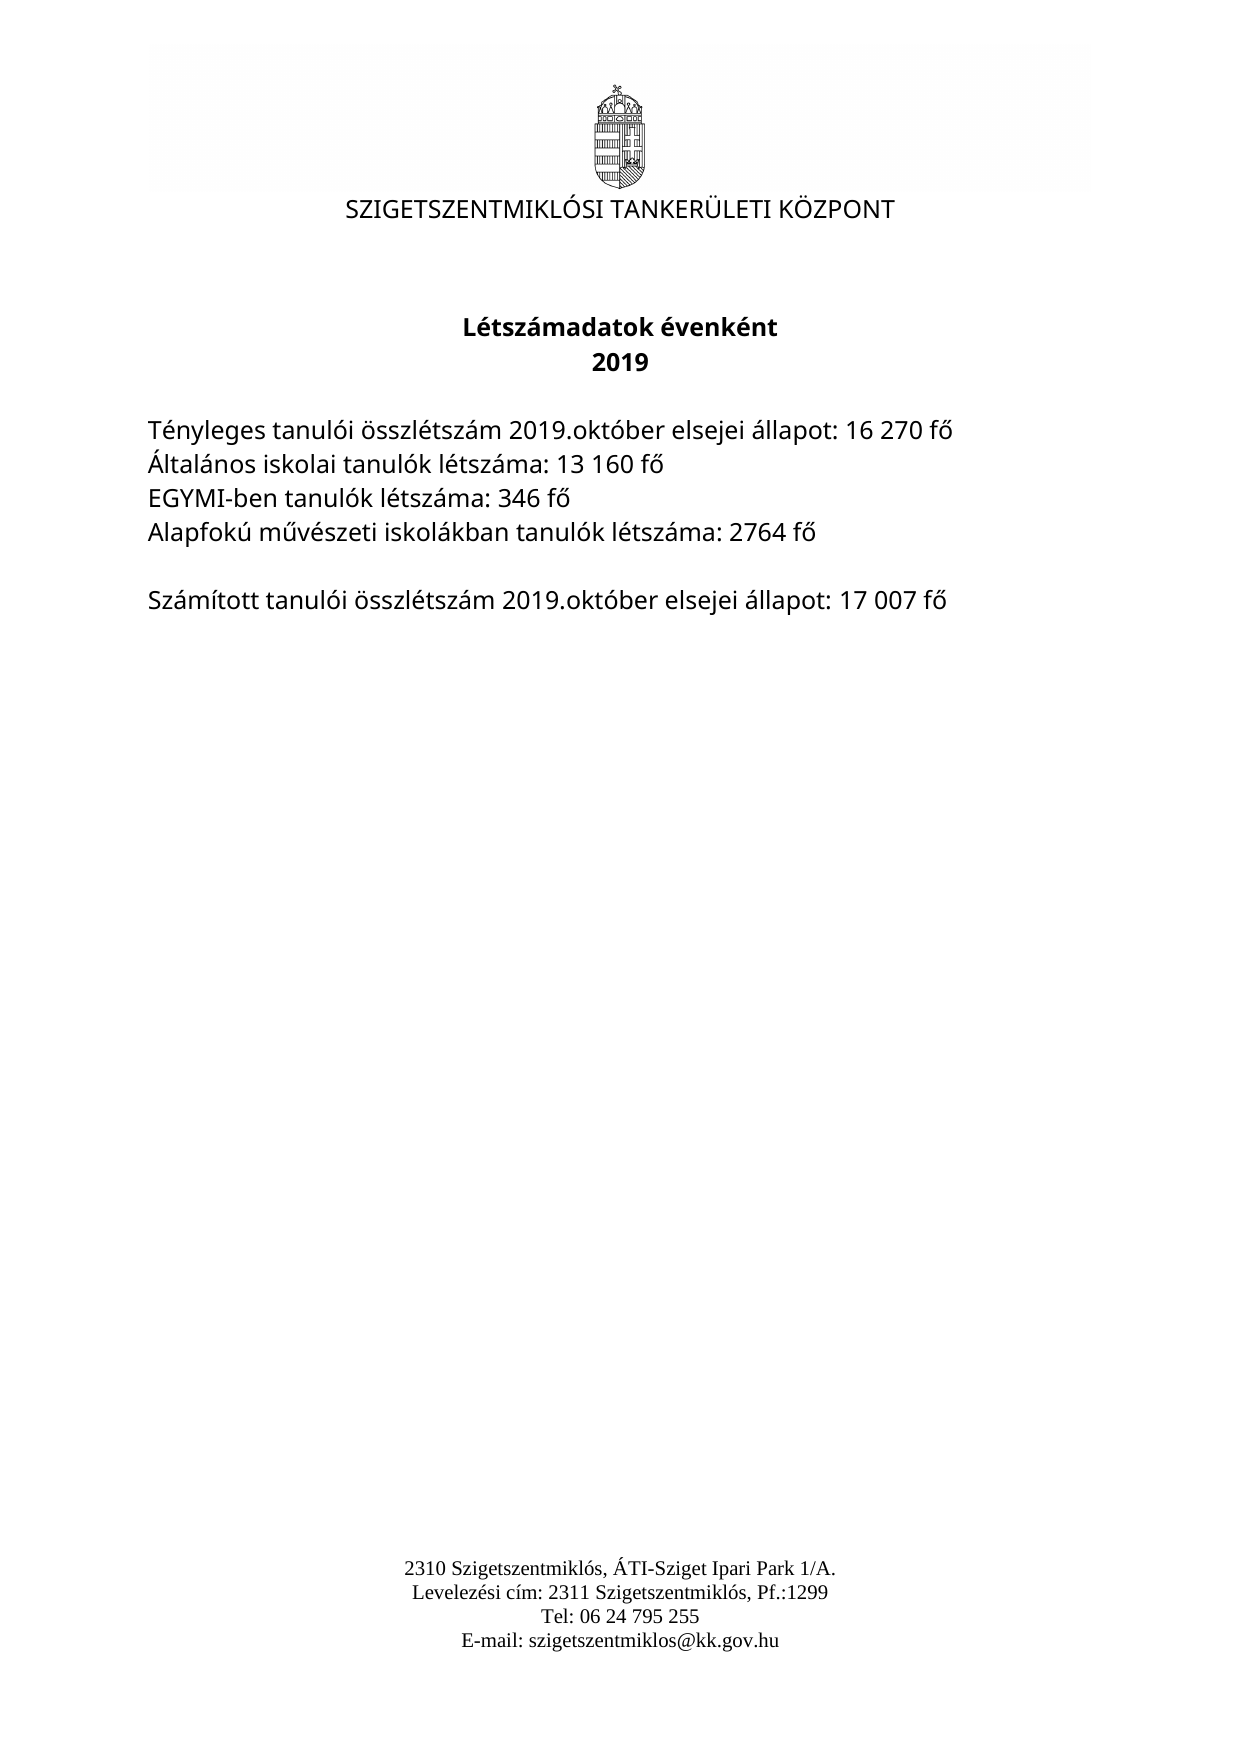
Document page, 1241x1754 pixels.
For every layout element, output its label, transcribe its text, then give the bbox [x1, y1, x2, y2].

text Számított tanulói összlétszám 2019.október elsejei állapot: 17 007 fő [148, 583, 1093, 617]
picture [149, 44, 1092, 192]
text 2019 [148, 344, 1093, 378]
text Tényleges tanulói összlétszám 2019.október elsejei állapot: 16 270 fő [148, 412, 1093, 446]
text Alapfokú művészeti iskolákban tanulók létszáma: 2764 fő [148, 514, 1093, 548]
text Létszámadatok évenként [148, 310, 1093, 344]
text Általános iskolai tanulók létszáma: 13 160 fő [148, 446, 1093, 480]
text EGYMI-ben tanulók létszáma: 346 fő [148, 480, 1093, 514]
